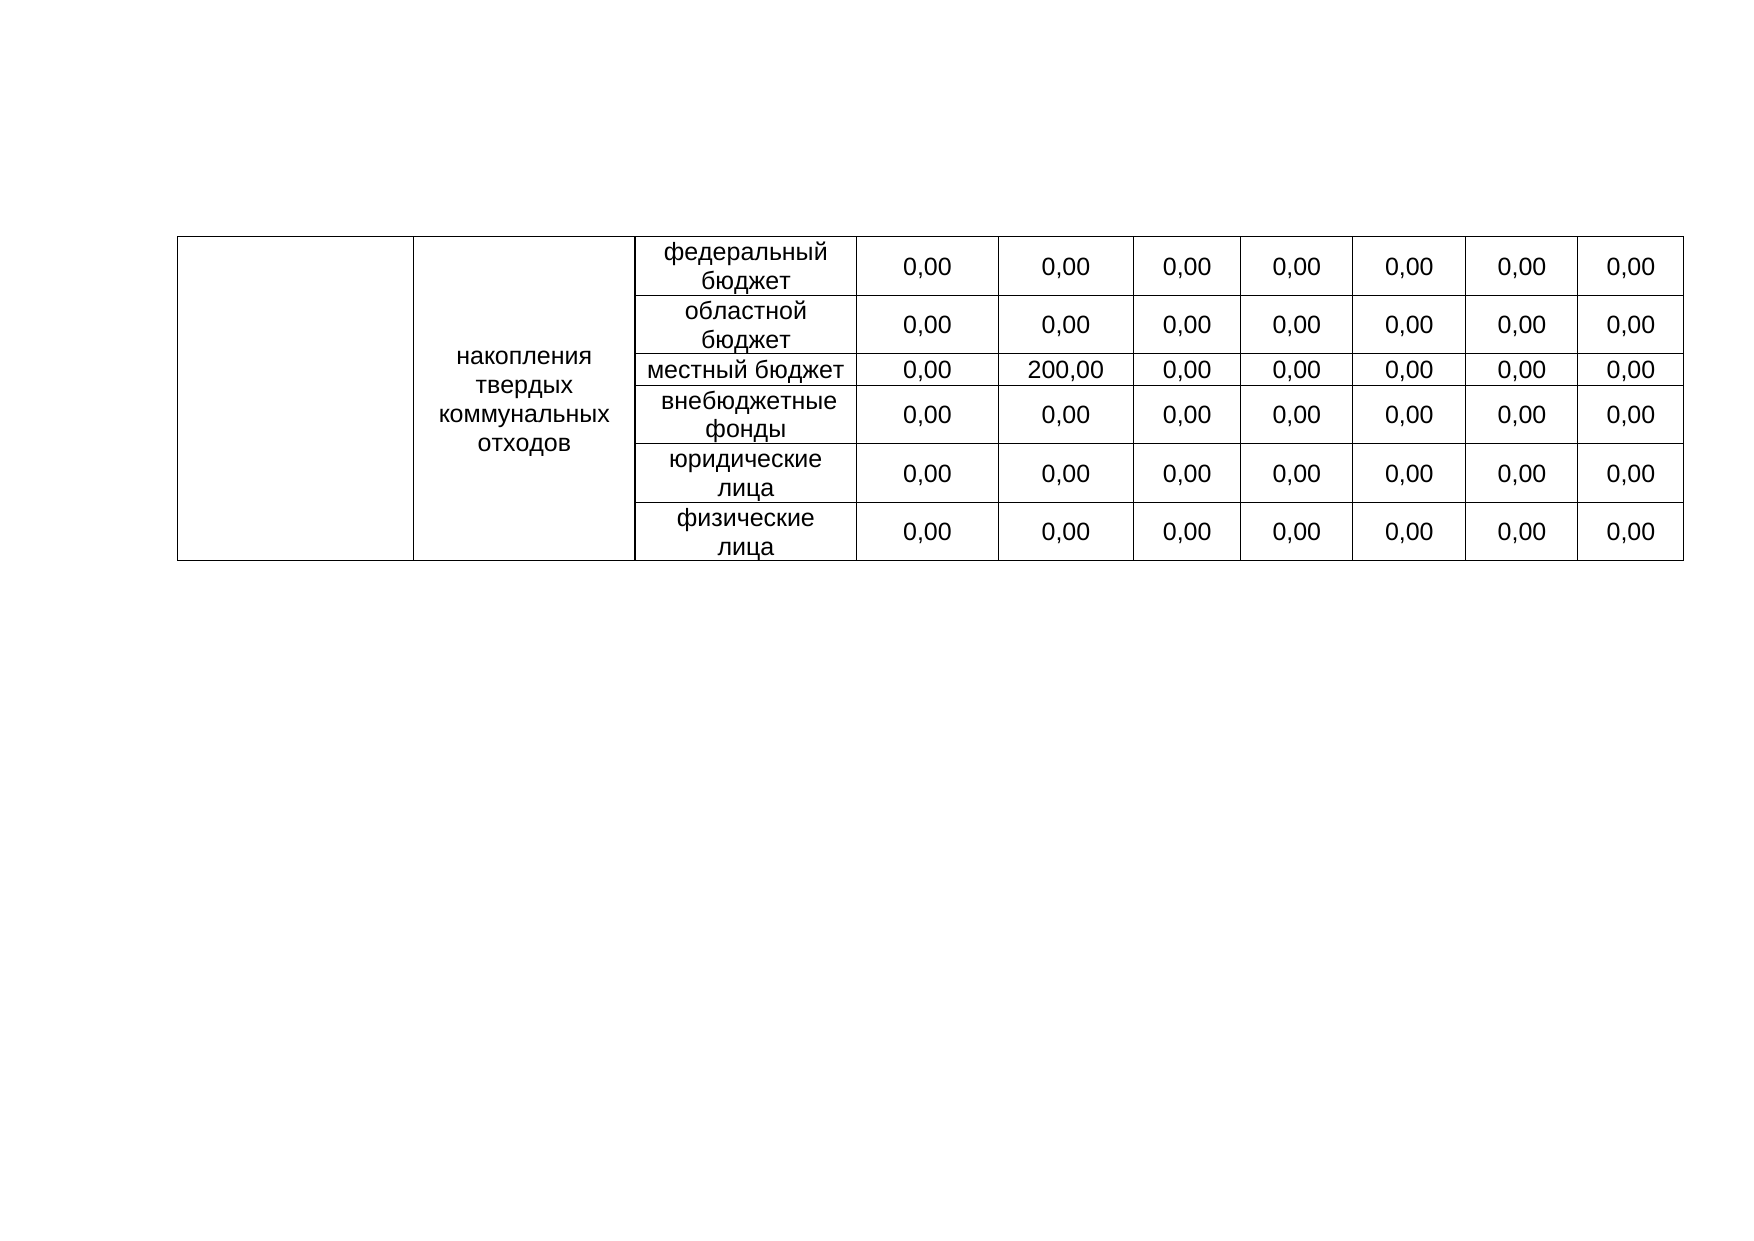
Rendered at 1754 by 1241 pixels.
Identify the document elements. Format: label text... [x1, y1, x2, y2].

table_cell 0,00 [1353, 237, 1465, 295]
table_cell физические лица [636, 503, 856, 560]
table_cell 0,00 [857, 296, 998, 353]
table_cell 0,00 [1134, 237, 1240, 295]
table_cell 0,00 [1353, 386, 1465, 443]
table_cell 0,00 [1466, 444, 1577, 502]
table_cell 0,00 [1466, 354, 1577, 384]
table_cell 0,00 [1353, 444, 1465, 502]
table_cell 0,00 [1134, 444, 1240, 502]
table_cell 0,00 [1466, 386, 1577, 443]
table_cell юридические лица [636, 444, 856, 502]
table_cell федеральный бюджет [636, 237, 856, 295]
table_cell 0,00 [1578, 354, 1683, 384]
table_cell 0,00 [857, 386, 998, 443]
table_cell 0,00 [1578, 444, 1683, 502]
table_cell 0,00 [857, 503, 998, 560]
table_cell 0,00 [1241, 444, 1352, 502]
table_cell 0,00 [999, 237, 1133, 295]
table_cell 0,00 [1578, 386, 1683, 443]
table_cell 0,00 [1353, 503, 1465, 560]
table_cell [414, 237, 634, 560]
table_cell 0,00 [1466, 237, 1577, 295]
table_cell 0,00 [1241, 386, 1352, 443]
table_cell 0,00 [1134, 386, 1240, 443]
table_cell 0,00 [1241, 296, 1352, 353]
table_cell 0,00 [1578, 237, 1683, 295]
table_cell 0,00 [1241, 503, 1352, 560]
table_cell 0,00 [1578, 503, 1683, 560]
table_cell 0,00 [1578, 296, 1683, 353]
table_cell 0,00 [999, 386, 1133, 443]
table_cell 0,00 [1134, 503, 1240, 560]
table_cell 200,00 [999, 354, 1133, 384]
table_cell местный бюджет [636, 354, 856, 384]
table_cell 0,00 [857, 444, 998, 502]
table_cell 0,00 [1353, 296, 1465, 353]
table_cell областной бюджет [636, 296, 856, 353]
table_cell 0,00 [1466, 296, 1577, 353]
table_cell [178, 237, 413, 560]
table_cell 0,00 [1134, 354, 1240, 384]
table_cell 0,00 [857, 354, 998, 384]
table_cell 0,00 [999, 503, 1133, 560]
table_cell 0,00 [1241, 354, 1352, 384]
table_cell 0,00 [1134, 296, 1240, 353]
table_cell внебюджетные фонды [636, 386, 856, 443]
table_cell 0,00 [999, 444, 1133, 502]
table_cell 0,00 [1466, 503, 1577, 560]
table_cell 0,00 [999, 296, 1133, 353]
table_cell 0,00 [857, 237, 998, 295]
table_cell 0,00 [1353, 354, 1465, 384]
table_cell 0,00 [1241, 237, 1352, 295]
